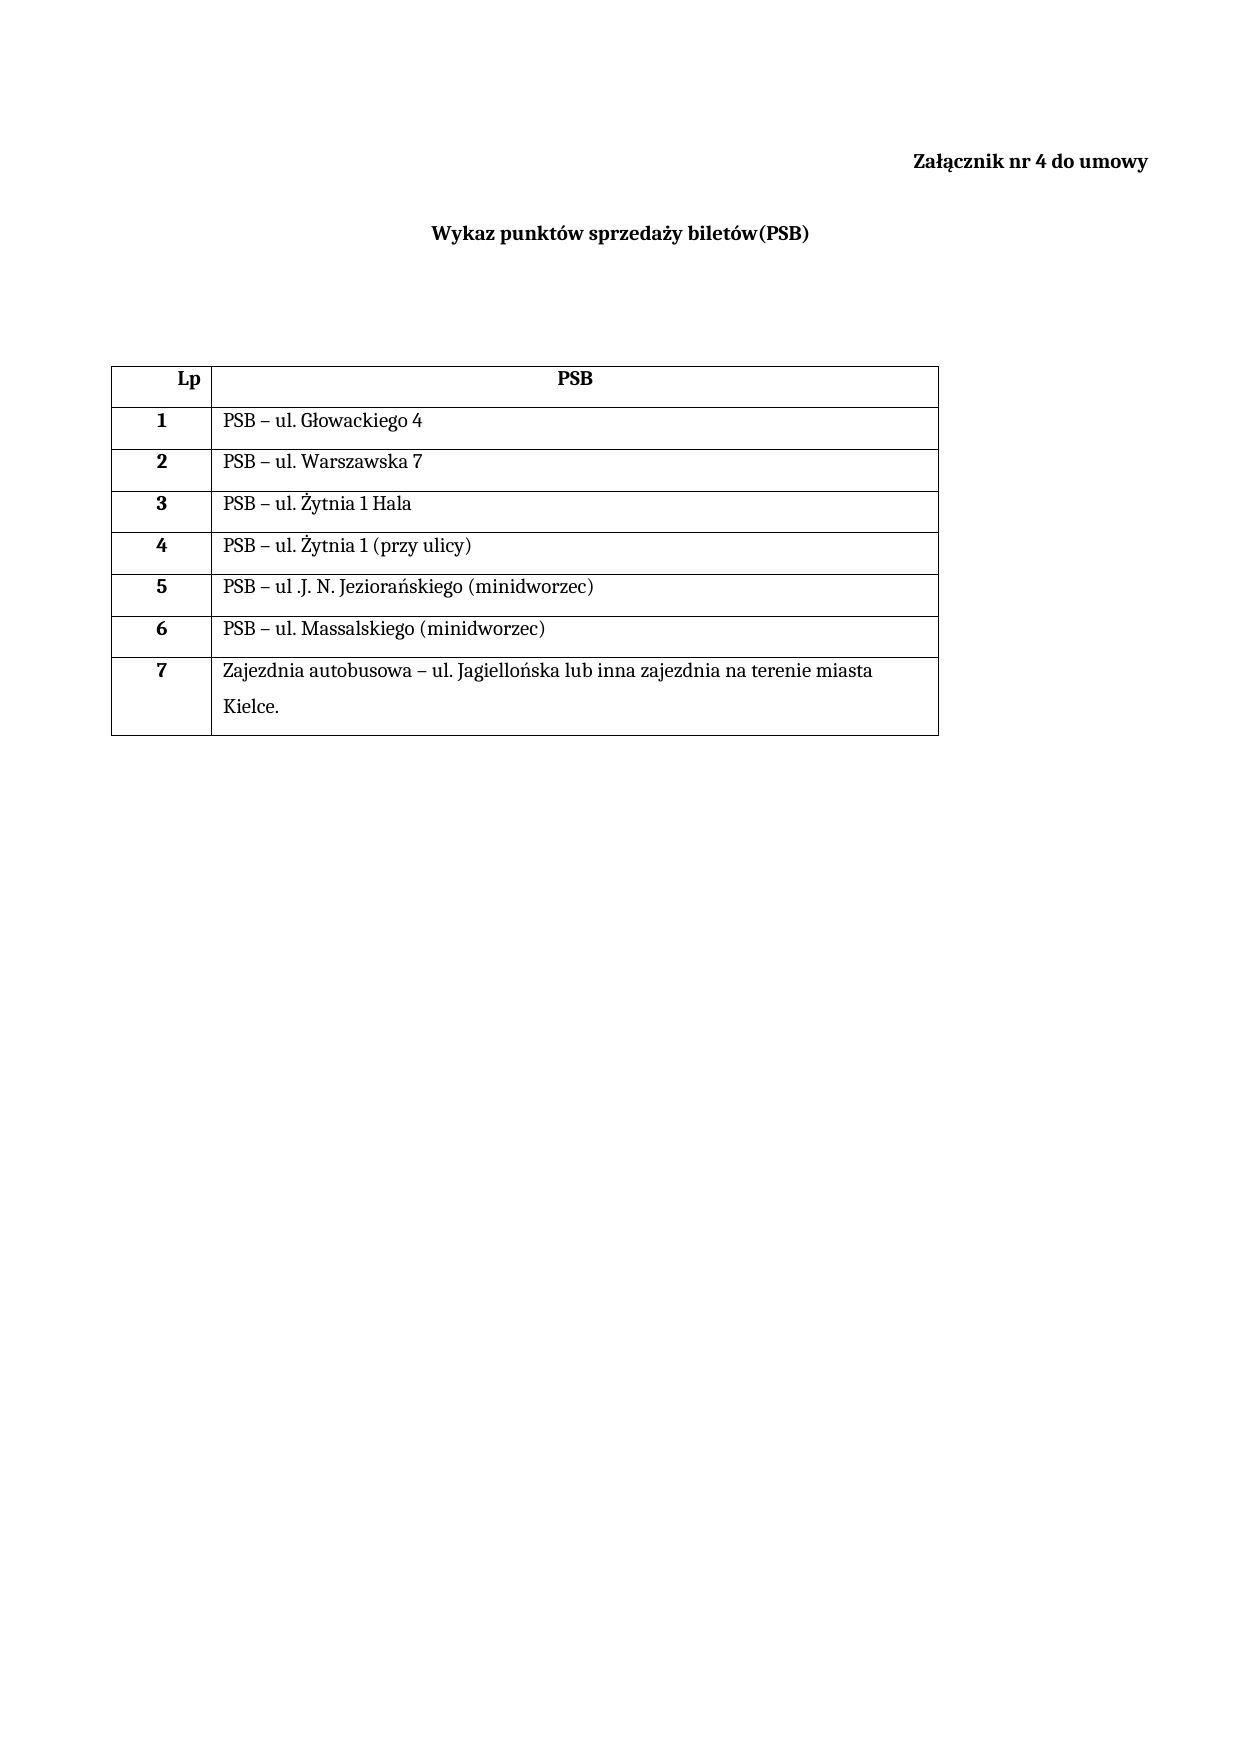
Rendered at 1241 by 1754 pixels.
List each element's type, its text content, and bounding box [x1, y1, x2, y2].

table_cell 6 [112, 617, 211, 657]
table_cell 1 [112, 408, 211, 449]
table_header Lp [112, 367, 211, 407]
table_cell 2 [112, 450, 211, 491]
text Wykaz punktów sprzedaży biletów(PSB) [93, 222, 1148, 246]
table_cell PSB – ul .J. N. Jeziorańskiego (minidworzec) [212, 575, 938, 616]
table_cell 5 [112, 575, 211, 616]
table_cell PSB – ul. Głowackiego 4 [212, 408, 938, 449]
table_cell PSB – ul. Warszawska 7 [212, 450, 938, 491]
table_cell 3 [112, 492, 211, 532]
table_cell 7 [112, 658, 211, 735]
table_cell PSB – ul. Massalskiego (minidworzec) [212, 617, 938, 657]
table_cell 4 [112, 533, 211, 574]
table_cell PSB – ul. Żytnia 1 (przy ulicy) [212, 533, 938, 574]
text Załącznik nr 4 do umowy [93, 150, 1148, 174]
table_cell PSB – ul. Żytnia 1 Hala [212, 492, 938, 532]
table_header PSB [212, 367, 938, 407]
table_cell Zajezdnia autobusowa – ul. Jagiellońska lub inna zajezdnia na terenie miasta Kielce. [212, 658, 938, 735]
